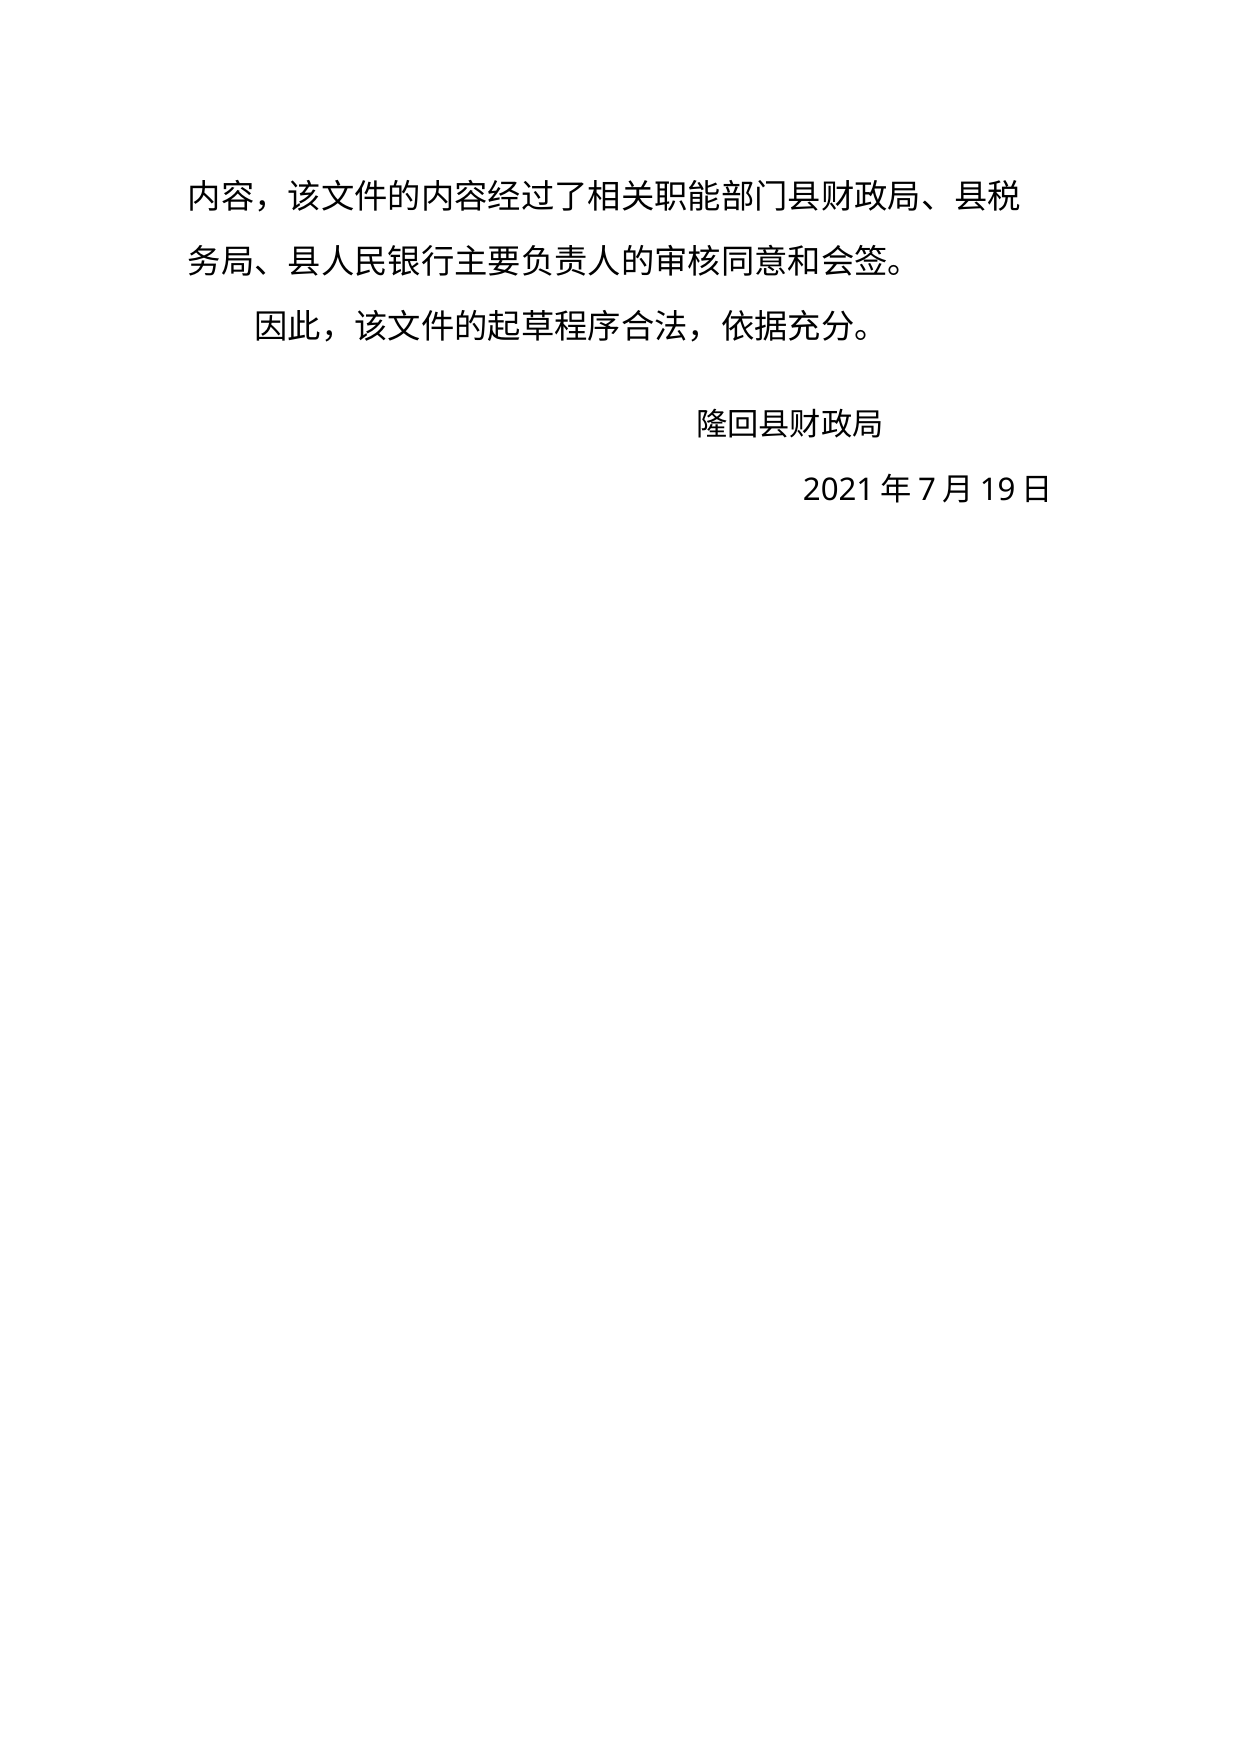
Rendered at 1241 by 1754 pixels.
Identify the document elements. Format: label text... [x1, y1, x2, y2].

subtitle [187, 162, 1053, 292]
text 因此，该文件的起草程序合法，依据充分。 [187, 292, 1053, 357]
text 2021年7月19日 [187, 454, 1053, 519]
text 隆回县财政局 [187, 389, 1053, 454]
